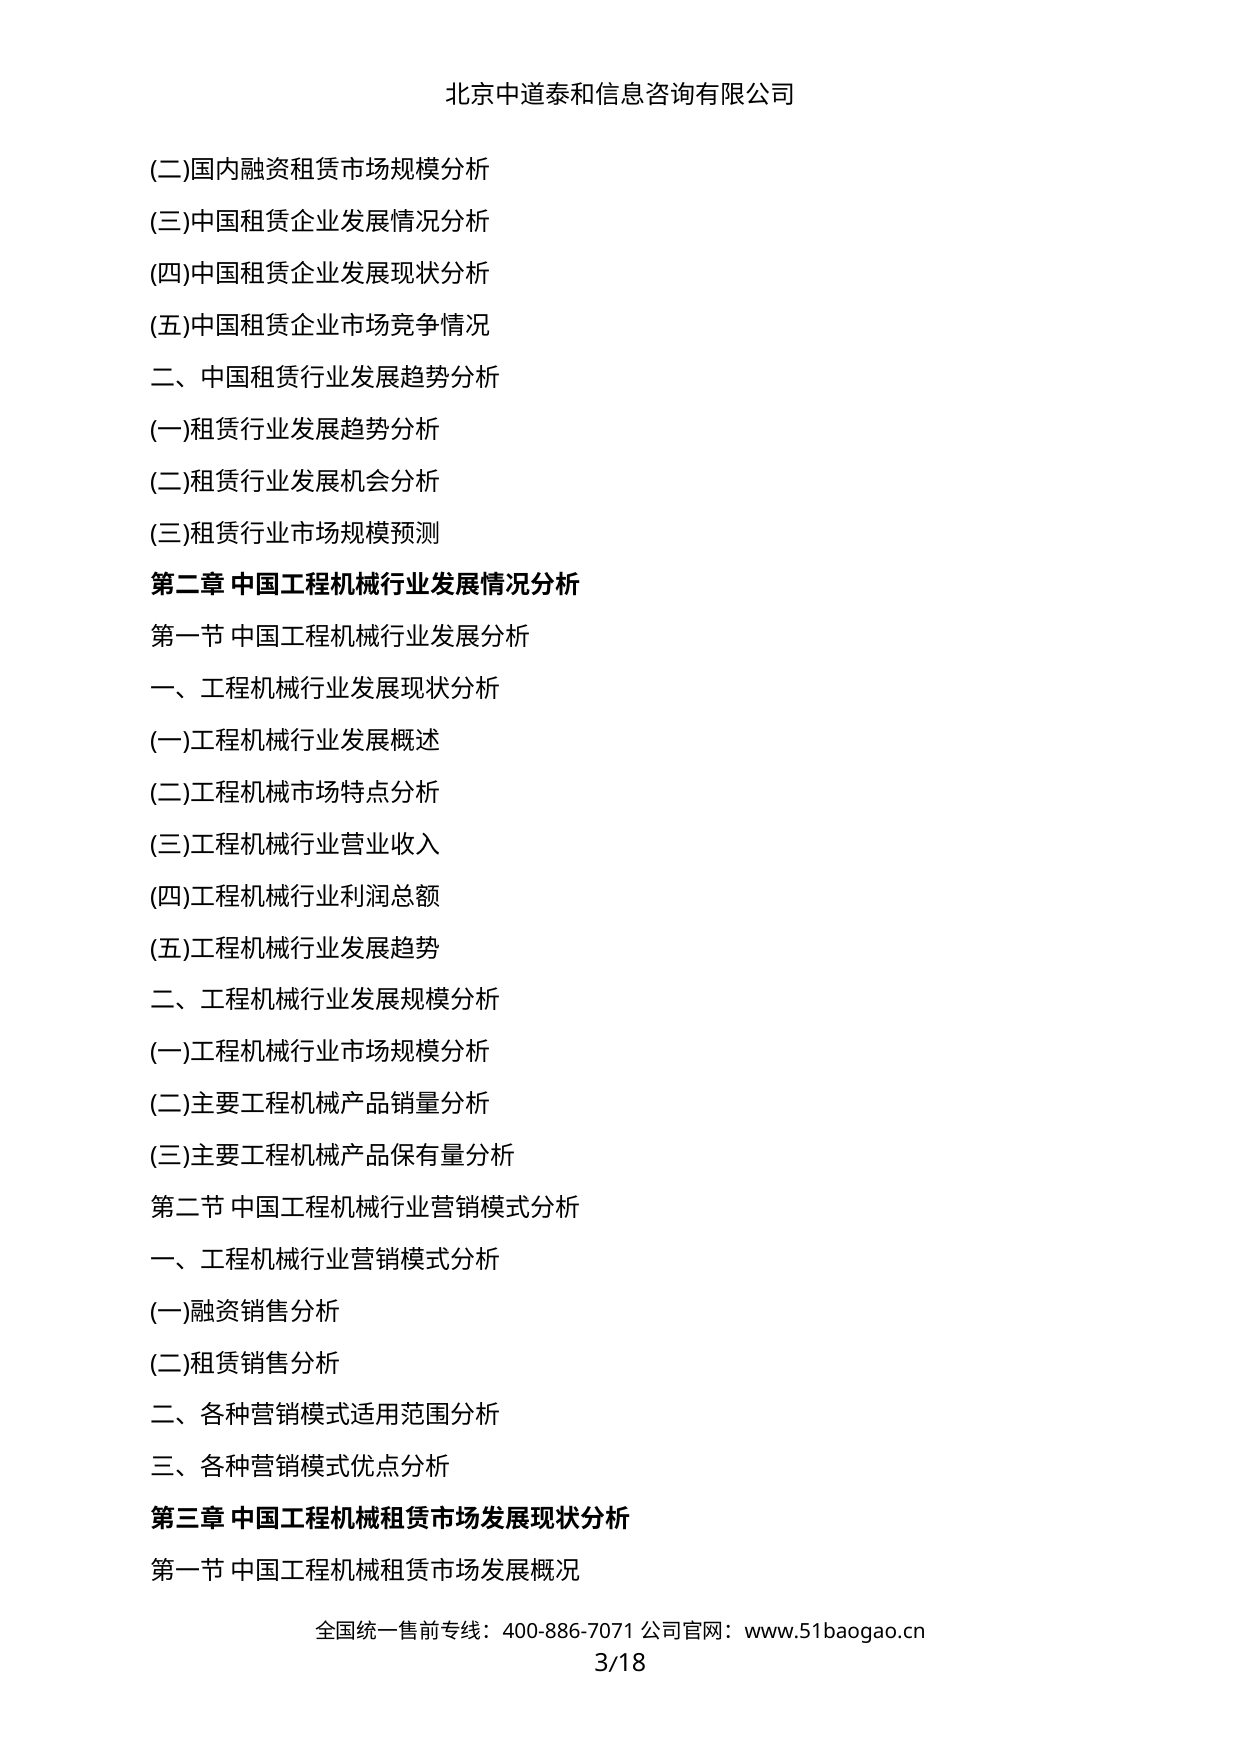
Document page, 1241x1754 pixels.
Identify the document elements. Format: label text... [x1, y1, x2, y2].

text 第二节 中国工程机械行业营销模式分析 [150, 1187, 1090, 1224]
text 二、工程机械行业发展规模分析 [150, 980, 1090, 1016]
text (四)中国租赁企业发展现状分析 [150, 254, 1090, 290]
text (二)国内融资租赁市场规模分析 [150, 150, 1090, 186]
text (五)中国租赁企业市场竞争情况 [150, 306, 1090, 342]
text 二、中国租赁行业发展趋势分析 [150, 357, 1090, 394]
text (二)工程机械市场特点分析 [150, 772, 1090, 809]
text (三)工程机械行业营业收入 [150, 824, 1090, 861]
text (三)租赁行业市场规模预测 [150, 513, 1090, 549]
text (二)租赁行业发展机会分析 [150, 461, 1090, 497]
text 一、工程机械行业发展现状分析 [150, 669, 1090, 705]
text (四)工程机械行业利润总额 [150, 876, 1090, 912]
text 第二章 中国工程机械行业发展情况分析 [150, 565, 1090, 601]
text 第一节 中国工程机械租赁市场发展概况 [150, 1551, 1090, 1587]
text 一、工程机械行业营销模式分析 [150, 1239, 1090, 1276]
text (一)租赁行业发展趋势分析 [150, 409, 1090, 446]
text (二)租赁销售分析 [150, 1343, 1090, 1379]
text (三)中国租赁企业发展情况分析 [150, 202, 1090, 238]
text 二、各种营销模式适用范围分析 [150, 1395, 1090, 1431]
text (一)工程机械行业发展概述 [150, 721, 1090, 757]
text (五)工程机械行业发展趋势 [150, 928, 1090, 964]
text (二)主要工程机械产品销量分析 [150, 1084, 1090, 1120]
text (三)主要工程机械产品保有量分析 [150, 1136, 1090, 1172]
text (一)工程机械行业市场规模分析 [150, 1032, 1090, 1068]
text 三、各种营销模式优点分析 [150, 1447, 1090, 1483]
text (一)融资销售分析 [150, 1291, 1090, 1327]
text 第三章 中国工程机械租赁市场发展现状分析 [150, 1499, 1090, 1535]
text 第一节 中国工程机械行业发展分析 [150, 617, 1090, 653]
